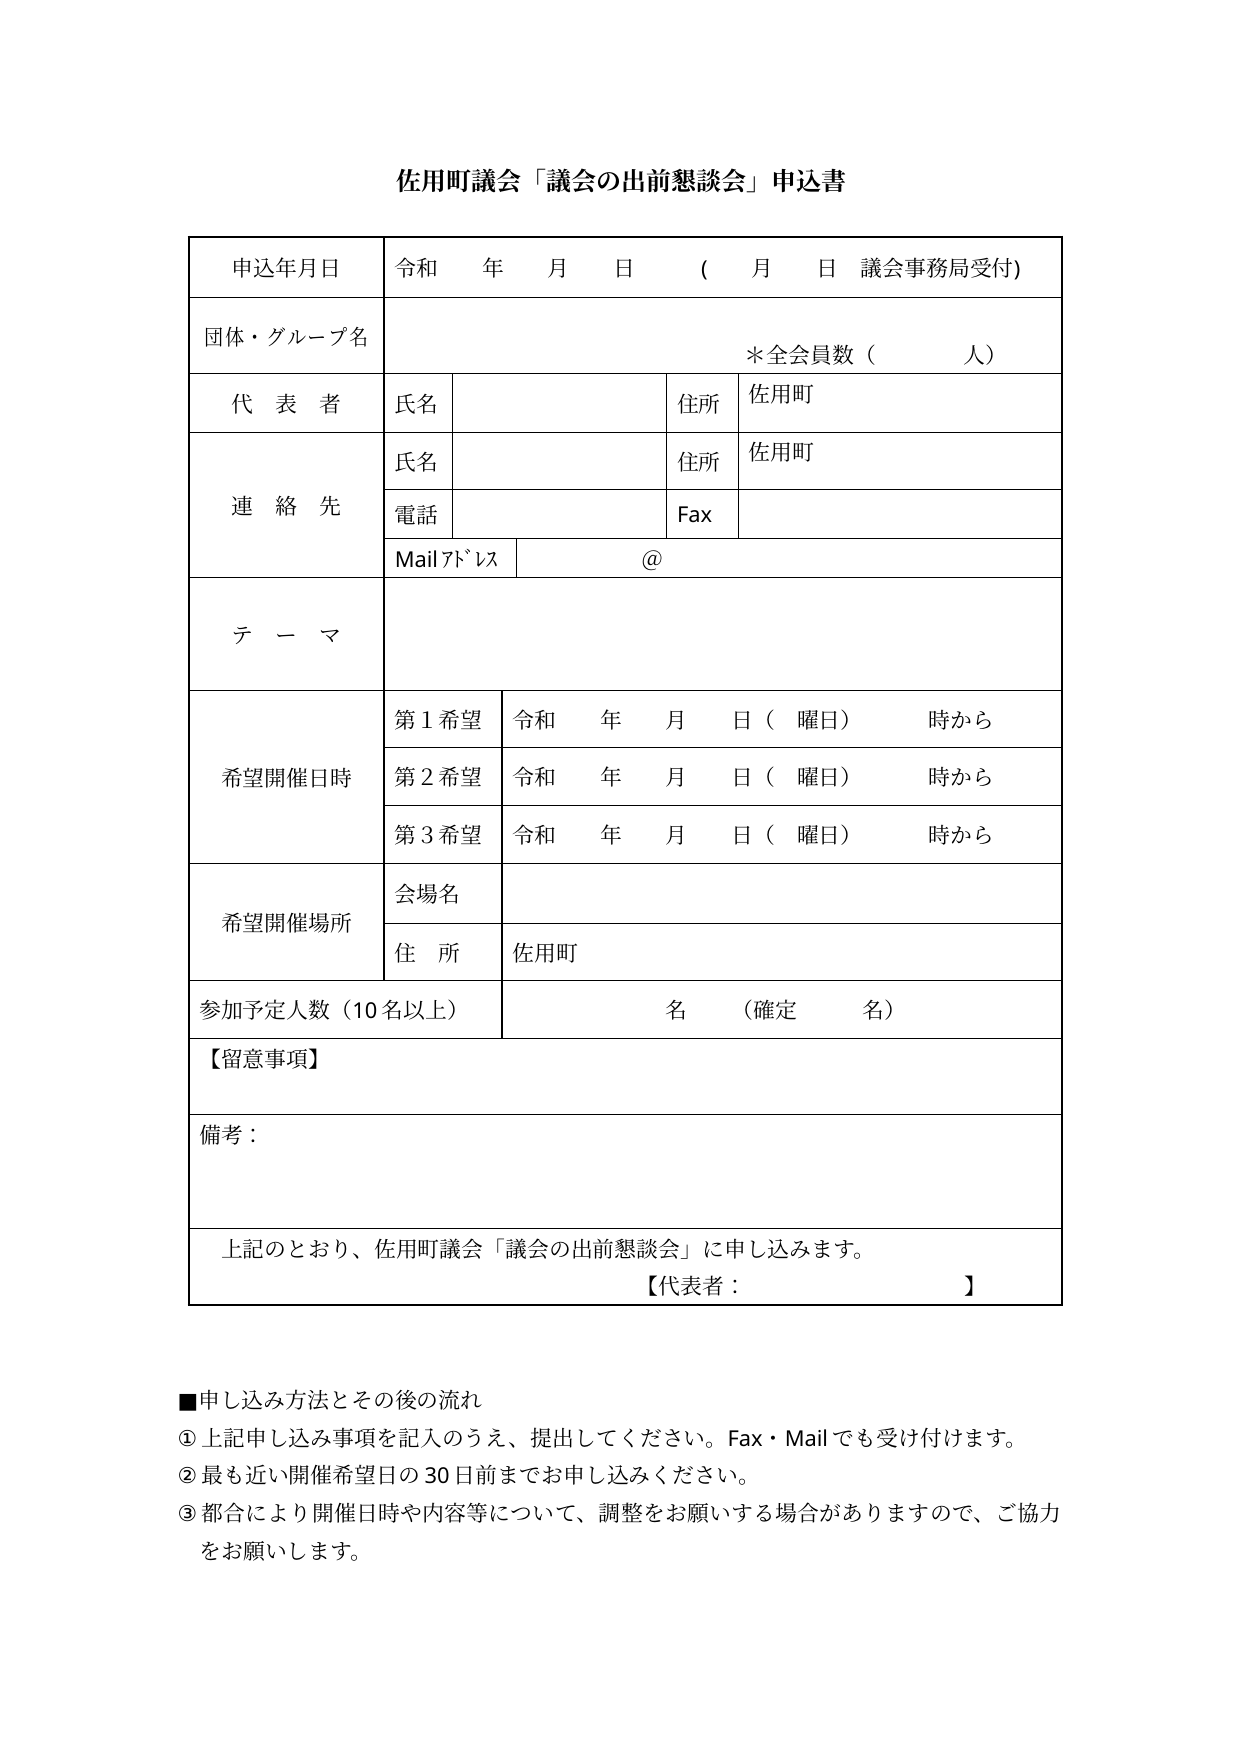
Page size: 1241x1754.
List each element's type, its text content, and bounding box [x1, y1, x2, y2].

table_cell ＊全会員数（ 人） [385, 298, 1061, 373]
table_header 申込年月日 [190, 238, 383, 297]
text ①上記申し込み事項を記入のうえ、提出してください。Fax・Mailでも受け付けます。 [177, 1418, 1063, 1456]
table_cell 上記のとおり、佐用町議会「議会の出前懇談会」に申し込みます。 【代表者： 】 [190, 1229, 1061, 1304]
table_cell [503, 864, 1061, 922]
text ③都合により開催日時や内容等について、調整をお願いする場合がありますので、ご協力をお願いします。 [177, 1493, 1063, 1568]
table_cell 備考： [190, 1115, 1061, 1228]
table_cell 希望開催日時 [190, 691, 383, 863]
table_cell 第１希望 [385, 691, 501, 747]
table_cell [453, 490, 666, 538]
table_cell 名 （確定 名） [503, 981, 1061, 1038]
table_cell 令和 年 月 日（ 曜日） 時から [503, 748, 1061, 805]
table_cell 佐用町 [739, 374, 1061, 432]
table_cell テ ー マ [190, 578, 383, 690]
text ■申し込み方法とその後の流れ [177, 1381, 1063, 1418]
table_cell 電話 [385, 490, 452, 538]
table_cell 佐用町 [739, 433, 1061, 489]
table_cell 第２希望 [385, 748, 501, 805]
table_cell Fax [667, 490, 738, 538]
table_cell 住所 [667, 433, 738, 489]
text 佐用町議会「議会の出前懇談会」申込書 [177, 161, 1063, 198]
table_cell 佐用町 [503, 924, 1061, 979]
table_cell 氏名 [385, 374, 452, 432]
table_header 令和 年 月 日 ( 月 日 議会事務局受付) [385, 238, 1061, 297]
table_cell ＠ [517, 539, 1061, 577]
table_cell 令和 年 月 日（ 曜日） 時から [503, 691, 1061, 747]
table_cell [453, 433, 666, 489]
table_cell 会場名 [385, 864, 501, 922]
table_cell [453, 374, 666, 432]
table_cell 令和 年 月 日（ 曜日） 時から [503, 806, 1061, 863]
table_cell 住所 [667, 374, 738, 432]
table_cell 代 表 者 [190, 374, 383, 432]
table_cell 団体・グループ名 [190, 298, 383, 373]
table_cell 希望開催場所 [190, 864, 383, 979]
table_cell [385, 578, 1061, 690]
text ②最も近い開催希望日の30日前までお申し込みください。 [177, 1456, 1063, 1493]
table_cell 連 絡 先 [190, 433, 383, 577]
table_cell [739, 490, 1061, 538]
table_cell 氏名 [385, 433, 452, 489]
table_cell 第３希望 [385, 806, 501, 863]
table_cell Mailｱﾄﾞﾚｽ [385, 539, 516, 577]
table_cell 【留意事項】 [190, 1039, 1061, 1114]
table_cell 参加予定人数（10名以上） [190, 981, 501, 1038]
table_cell 住 所 [385, 924, 501, 979]
